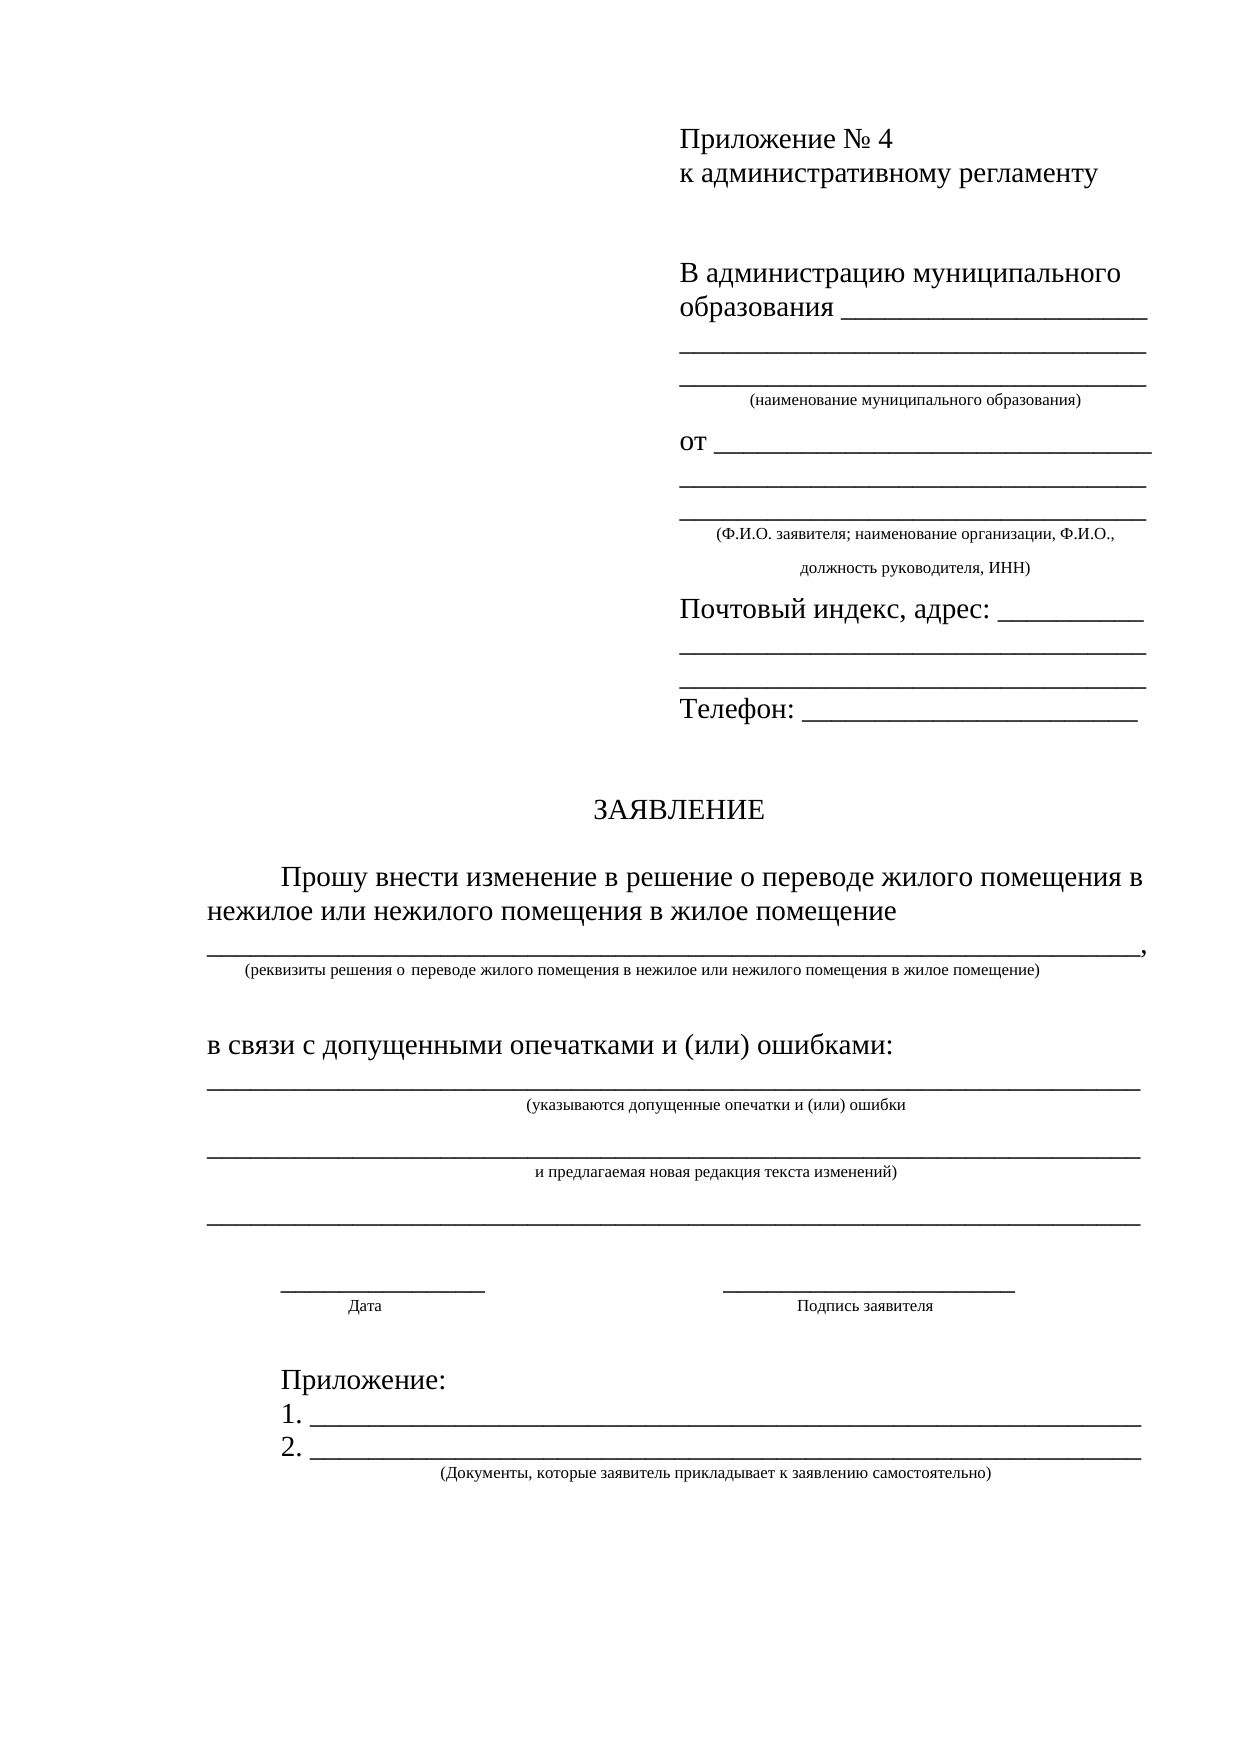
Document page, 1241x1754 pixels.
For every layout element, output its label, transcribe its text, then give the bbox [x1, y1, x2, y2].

text ________________________________________________________________ [207, 1128, 1152, 1161]
text (Документы, которые заявитель прикладывает к заявлению самостоятельно) [207, 1463, 1152, 1525]
text В администрацию муниципального [679, 256, 1152, 289]
text Приложение № 4 [679, 121, 1152, 155]
text ЗАЯВЛЕНИЕ [207, 792, 1152, 826]
text и предлагаемая новая редакция текста изменений) [207, 1161, 1152, 1195]
text (указываются допущенные опечатки и (или) ошибки [207, 1094, 1152, 1128]
text ________________________________ [679, 356, 1152, 390]
text Дата Подпись заявителя [207, 1295, 1152, 1329]
text ________________________________ [679, 624, 1152, 658]
text ________________________________ [679, 323, 1152, 356]
text (наименование муниципального образования) [679, 390, 1152, 423]
text (Ф.И.О. заявителя; наименование организации, Ф.И.О., должность руководителя, ИНН) [679, 524, 1152, 591]
text Приложение: [207, 1362, 1152, 1396]
text Прошу внести изменение в решение о переводе жилого помещения в нежилое или нежилого помещения в жилое помещение ________________________________________________________________, [207, 859, 1152, 960]
text (реквизиты решения о переводе жилого помещения в нежилое или нежилого помещения в жилое помещение) [207, 960, 1152, 993]
text от ______________________________ [679, 423, 1152, 457]
text ________________________________________________________________ [207, 1195, 1152, 1228]
text 2. _________________________________________________________ [207, 1429, 1152, 1463]
text Почтовый индекс, адрес: __________ [679, 591, 1152, 624]
text ________________________________ [679, 658, 1152, 692]
text ________________________________ [679, 490, 1152, 524]
text образования _____________________ [679, 289, 1152, 323]
text к административному регламенту [679, 155, 1152, 188]
text 1. _________________________________________________________ [207, 1396, 1152, 1429]
text в связи с допущенными опечатками и (или) ошибками: [207, 1027, 1152, 1061]
text Телефон: _______________________ [679, 692, 1152, 725]
text ______________ ____________________ [207, 1262, 1152, 1295]
text ________________________________ [679, 457, 1152, 490]
text ________________________________________________________________ [207, 1061, 1152, 1094]
